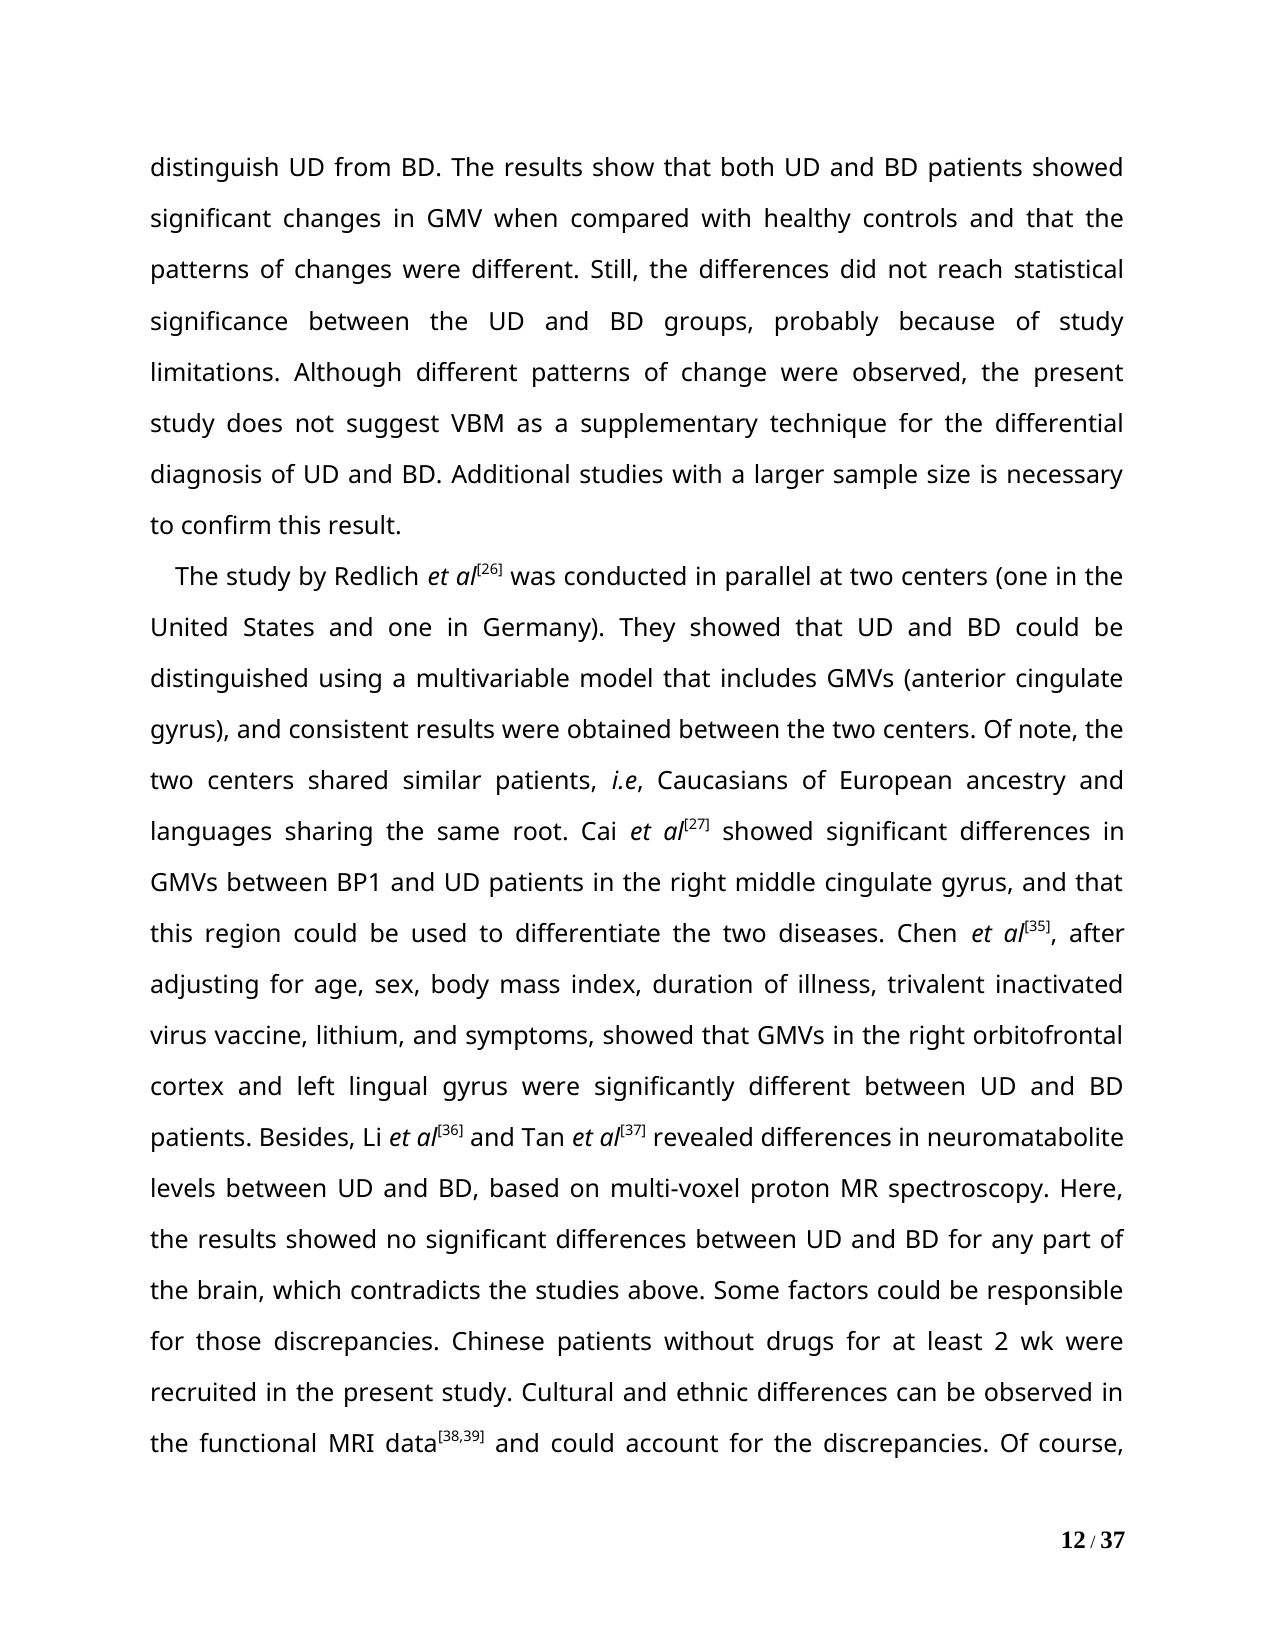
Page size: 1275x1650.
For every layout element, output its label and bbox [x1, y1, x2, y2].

text [150, 150, 1125, 541]
text [150, 558, 1125, 1460]
